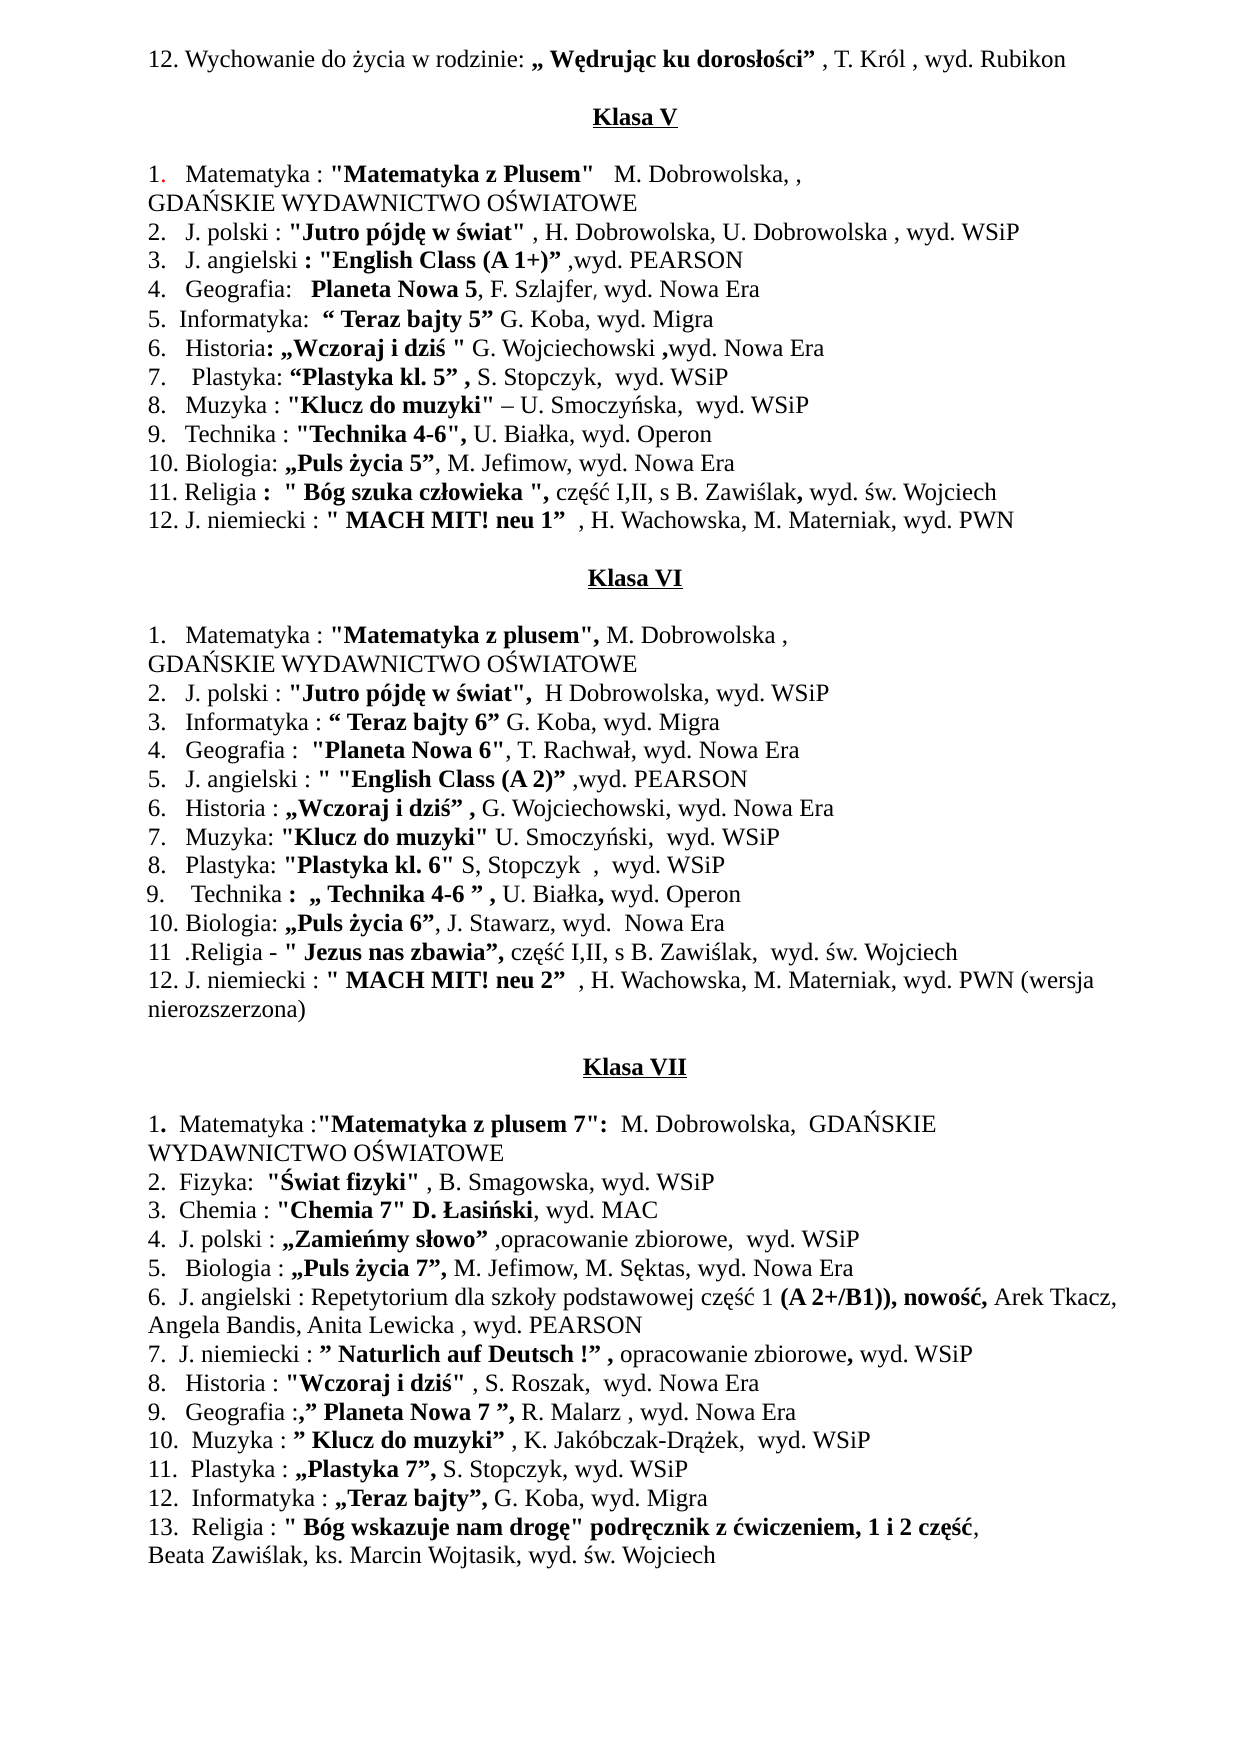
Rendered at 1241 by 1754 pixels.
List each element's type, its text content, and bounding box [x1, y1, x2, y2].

text 1. Matematyka : "Matematyka z plusem", M. Dobrowolska , GDAŃSKIE WYDAWNICTWO OŚWIATOWE [148, 620, 1122, 678]
text 1. Matematyka :"Matematyka z plusem 7": M. Dobrowolska, GDAŃSKIE WYDAWNICTWO OŚWIATOWE [148, 1109, 1122, 1167]
text 3. Informatyka : “ Teraz bajty 6” G. Koba, wyd. Migra [148, 707, 1122, 735]
text 6. Historia: „Wczoraj i dziś " G. Wojciechowski ,wyd. Nowa Era [148, 333, 1122, 362]
text 3. Chemia : "Chemia 7" D. Łasiński, wyd. MAC [148, 1195, 1122, 1224]
text 2. J. polski : "Jutro pójdę w świat", H Dobrowolska, wyd. WSiP [148, 678, 1122, 707]
text 11 .Religia - " Jezus nas zbawia”, część I,II, s B. Zawiślak, wyd. św. Wojciech [148, 937, 1122, 965]
list Technika : „ Technika 4-6 ” , U. Białka, wyd. Operon [146, 879, 1122, 908]
text Klasa VII [148, 1052, 1122, 1080]
text 7. J. niemiecki : ” Naturlich auf Deutsch !” , opracowanie zbiorowe, wyd. WSiP [148, 1339, 1122, 1368]
text 4. Geografia : "Planeta Nowa 6", T. Rachwał, wyd. Nowa Era [148, 735, 1122, 764]
text 9. Geografia :,” Planeta Nowa 7 ”, R. Malarz , wyd. Nowa Era [148, 1397, 1122, 1425]
text 4. Geografia: Planeta Nowa 5, F. Szlajfer, wyd. Nowa Era [148, 274, 1122, 304]
text 10. Biologia: „Puls życia 6”, J. Stawarz, wyd. Nowa Era [148, 908, 1122, 937]
text 8. Plastyka: "Plastyka kl. 6" S, Stopczyk , wyd. WSiP [148, 850, 1122, 879]
text 5. Informatyka: “ Teraz bajty 5” G. Koba, wyd. Migra [148, 304, 1122, 333]
text 2. Fizyka: "Świat fizyki" , B. Smagowska, wyd. WSiP [148, 1167, 1122, 1195]
text 6. J. angielski : Repetytorium dla szkoły podstawowej część 1 (A 2+/B1)), nowość, Arek Tkacz, Angela Bandis, Anita Lewicka , wyd. PEARSON [148, 1282, 1122, 1339]
text 10. Muzyka : ” Klucz do muzyki” , K. Jakóbczak-Drążek, wyd. WSiP [148, 1425, 1122, 1454]
text 9. Technika : "Technika 4-6", U. Białka, wyd. Operon [148, 419, 1122, 448]
text 12. Informatyka : „Teraz bajty”, G. Koba, wyd. Migra [148, 1483, 1122, 1512]
text 10. Biologia: „Puls życia 5”, M. Jefimow, wyd. Nowa Era [148, 448, 1122, 477]
text 8. Muzyka : "Klucz do muzyki" – U. Smoczyńska, wyd. WSiP [148, 390, 1122, 419]
text 12. J. niemiecki : " MACH MIT! neu 2” , H. Wachowska, M. Materniak, wyd. PWN (wersja nierozszerzona) [148, 965, 1122, 1023]
text 1. Matematyka : "Matematyka z Plusem" M. Dobrowolska, , GDAŃSKIE WYDAWNICTWO OŚWIATOWE [148, 159, 1122, 217]
text Klasa V [148, 102, 1122, 131]
text 7. Plastyka: “Plastyka kl. 5” , S. Stopczyk, wyd. WSiP [133, 362, 1122, 390]
text 2. J. polski : "Jutro pójdę w świat" , H. Dobrowolska, U. Dobrowolska , wyd. WSiP [148, 217, 1122, 246]
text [148, 44, 1122, 73]
text 5. Biologia : „Puls życia 7”, M. Jefimow, M. Sęktas, wyd. Nowa Era [148, 1253, 1122, 1282]
text Klasa VI [148, 563, 1122, 592]
text 3. J. angielski : "English Class (A 1+)” ,wyd. PEARSON [148, 246, 1122, 274]
text 13. Religia : " Bóg wskazuje nam drogę" podręcznik z ćwiczeniem, 1 i 2 część, Beata Zawiślak, ks. Marcin Wojtasik, wyd. św. Wojciech [148, 1512, 1122, 1569]
text 6. Historia : „Wczoraj i dziś” , G. Wojciechowski, wyd. Nowa Era [148, 793, 1122, 822]
text 8. Historia : "Wczoraj i dziś" , S. Roszak, wyd. Nowa Era [148, 1368, 1122, 1397]
text 11. Religia : " Bóg szuka człowieka ", część I,II, s B. Zawiślak, wyd. św. Wojciech 12. J. niemiecki : " MACH MIT! neu 1” , H. Wachowska, M. Materniak, wyd. PWN [148, 477, 1122, 534]
text 5. J. angielski : " "English Class (A 2)” ,wyd. PEARSON [148, 764, 1122, 793]
text 11. Plastyka : „Plastyka 7”, S. Stopczyk, wyd. WSiP [148, 1454, 1122, 1483]
text 4. J. polski : „Zamieńmy słowo” ,opracowanie zbiorowe, wyd. WSiP [148, 1224, 1122, 1253]
text 7. Muzyka: "Klucz do muzyki" U. Smoczyński, wyd. WSiP [148, 822, 1122, 850]
